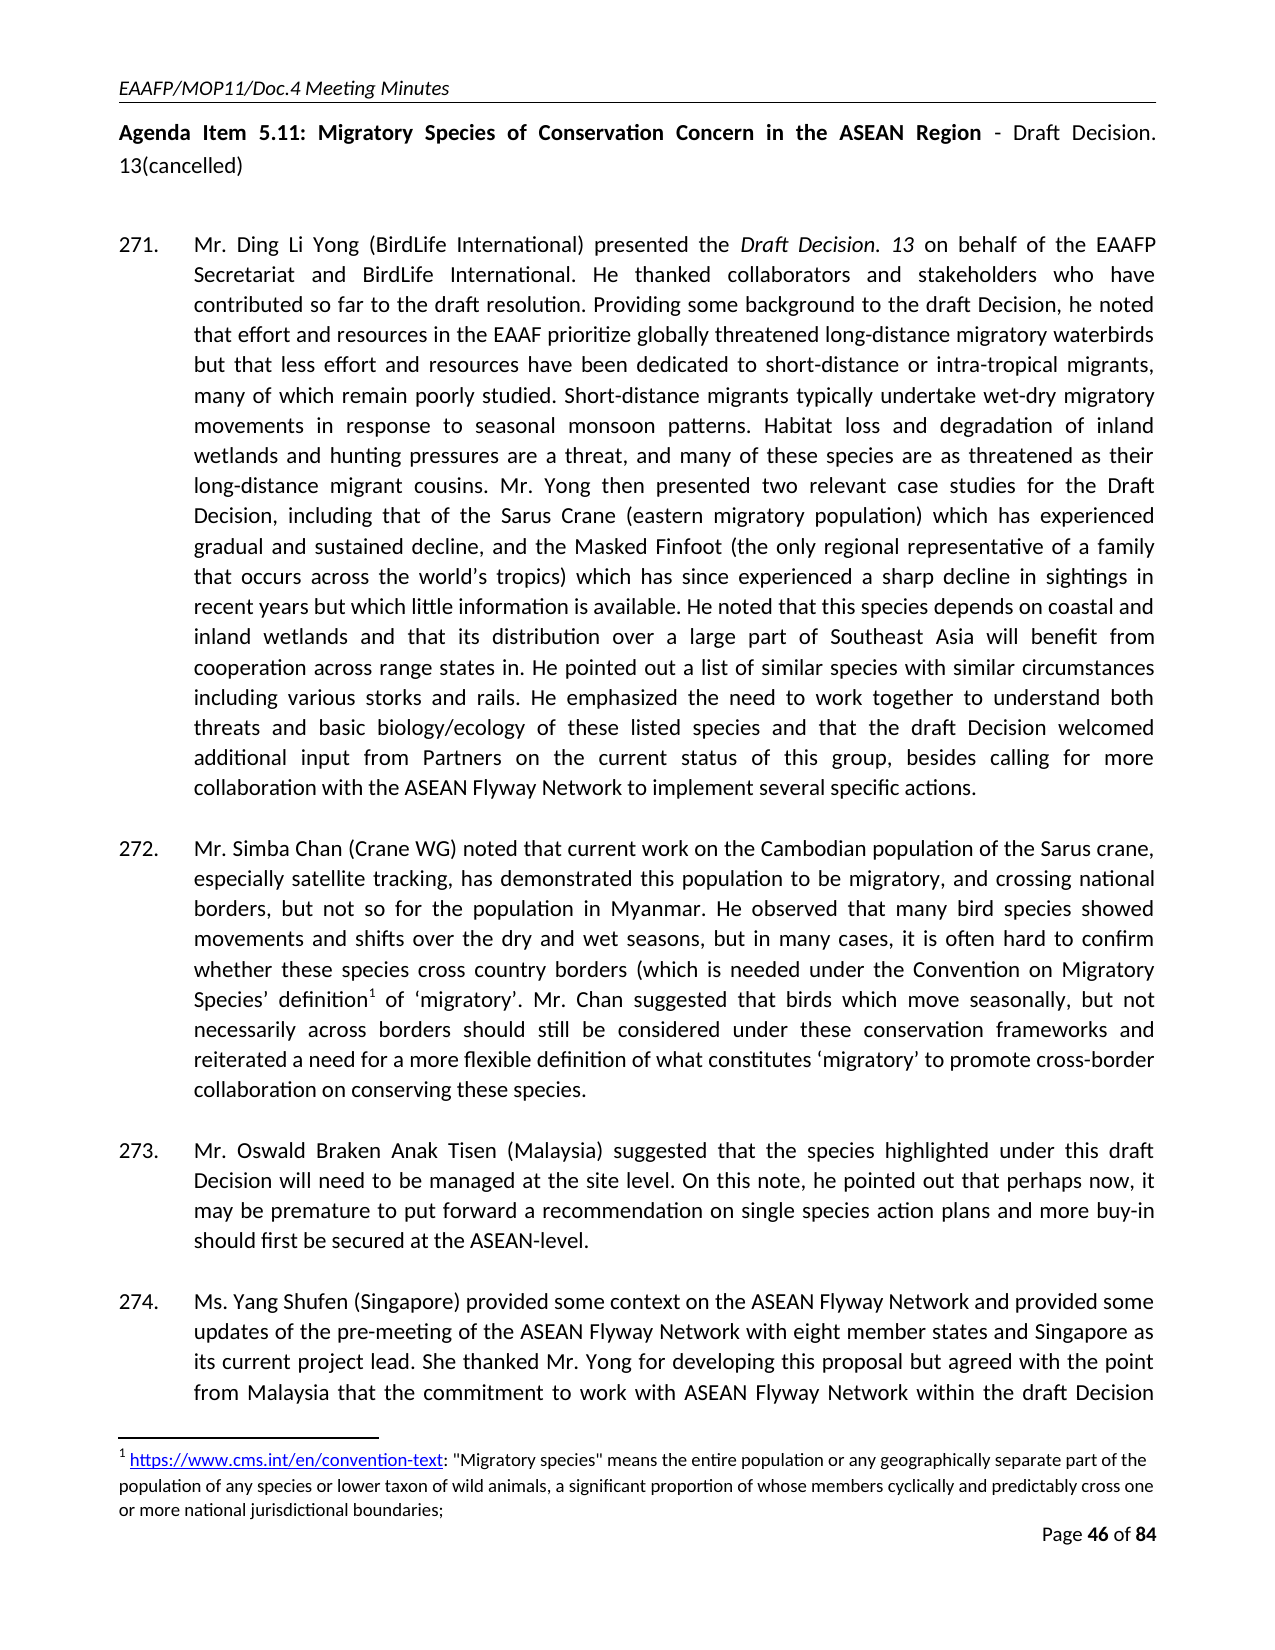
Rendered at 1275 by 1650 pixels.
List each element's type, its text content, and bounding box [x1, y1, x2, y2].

text Agenda Item 5.11: Migratory Species of Conservation Concern in the ASEAN Region - Draft Decision. 13(cancelled) [118, 118, 1156, 179]
list Mr. Oswald Braken Anak Tisen (Malaysia) suggested that the species highlighted under this draft Decision will need to be managed at the site level. On this note, he pointed out that perhaps now, it may be premature to put forward a recommendation on single species action plans and more buy-in should first be secured at the ASEAN-level. [118, 1136, 1156, 1255]
list Mr. Ding Li Yong (BirdLife International) presented the Draft Decision. 13 on behalf of the EAAFP Secretariat and BirdLife International. He thanked collaborators and stakeholders who have contributed so far to the draft resolution. Providing some background to the draft Decision, he noted that effort and resources in the EAAF prioritize globally threatened long-distance migratory waterbirds but that less effort and resources have been dedicated to short-distance or intra-tropical migrants, many of which remain poorly studied. Short-distance migrants typically undertake wet-dry migratory movements in response to seasonal monsoon patterns. Habitat loss and degradation of inland wetlands and hunting pressures are a threat, and many of these species are as threatened as their long-distance migrant cousins. Mr. Yong then presented two relevant case studies for the Draft Decision, including that of the Sarus Crane (eastern migratory population) which has experienced gradual and sustained decline, and the Masked Finfoot (the only regional representative of a family that occurs across the world’s tropics) which has since experienced a sharp decline in sightings in recent years but which little information is available. He noted that this species depends on coastal and inland wetlands and that its distribution over a large part of Southeast Asia will benefit from cooperation across range states in. He pointed out a list of similar species with similar circumstances including various storks and rails. He emphasized the need to work together to understand both threats and basic biology/ecology of these listed species and that the draft Decision welcomed additional input from Partners on the current status of this group, besides calling for more collaboration with the ASEAN Flyway Network to implement several specific actions. [118, 230, 1156, 802]
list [118, 1287, 1156, 1406]
list Mr. Simba Chan (Crane WG) noted that current work on the Cambodian population of the Sarus crane, especially satellite tracking, has demonstrated this population to be migratory, and crossing national borders, but not so for the population in Myanmar. He observed that many bird species showed movements and shifts over the dry and wet seasons, but in many cases, it is often hard to confirm whether these species cross country borders (which is needed under the Convention on Migratory Species’ definition of ‘migratory’. Mr. Chan suggested that birds which move seasonally, but not necessarily across borders should still be considered under these conservation frameworks and reiterated a need for a more flexible definition of what constitutes ‘migratory’ to promote cross-border collaboration on conserving these species. [118, 834, 1156, 1104]
